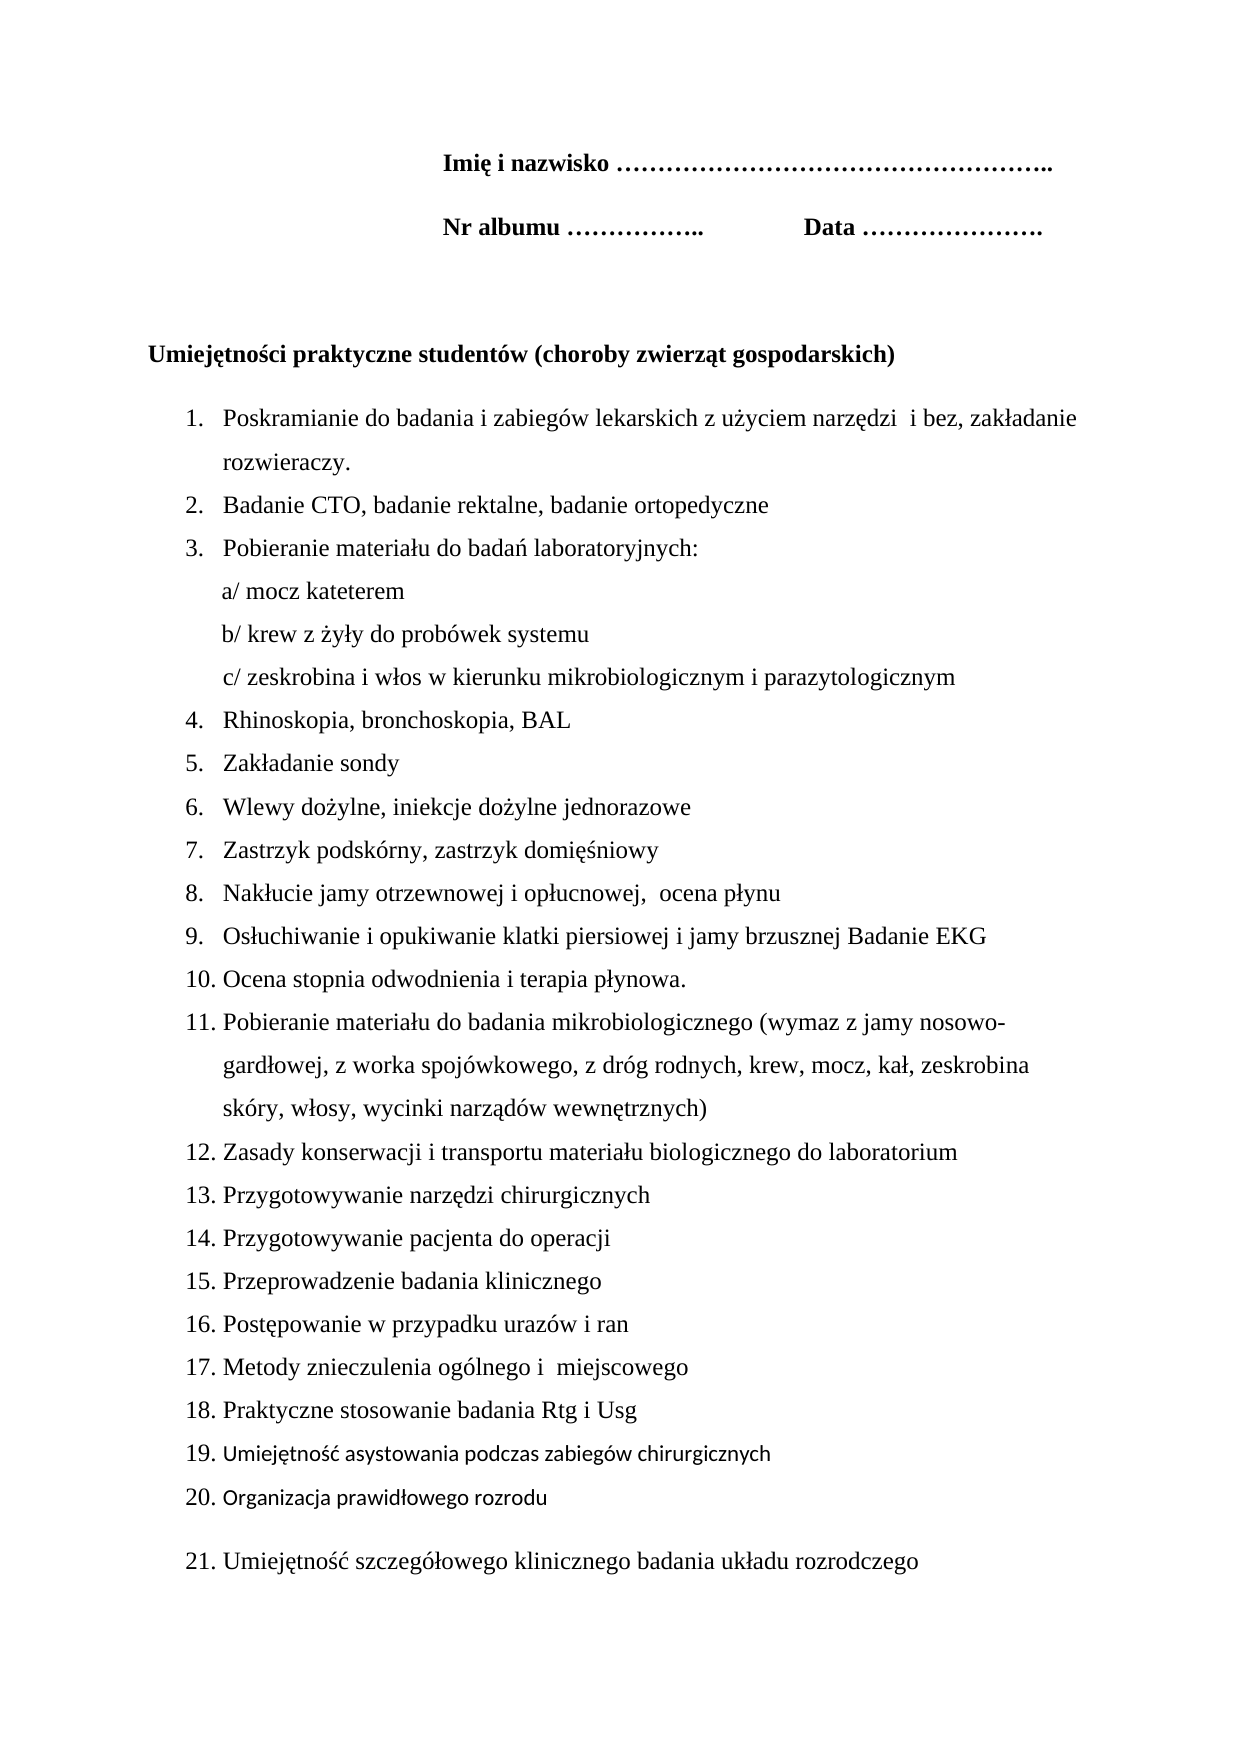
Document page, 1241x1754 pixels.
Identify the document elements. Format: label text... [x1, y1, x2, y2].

list Praktyczne stosowanie badania Rtg i Usg [185, 1395, 1093, 1424]
list Nakłucie jamy otrzewnowej i opłucnowej, ocena płynu [185, 878, 1093, 907]
list Pobieranie materiału do badania mikrobiologicznego (wymaz z jamy nosowo-gardłowej, z worka spojówkowego, z dróg rodnych, krew, mocz, kał, zeskrobina skóry, włosy, wycinki narządów wewnętrznych) [185, 1007, 1093, 1122]
list Przygotowywanie pacjenta do operacji [185, 1223, 1093, 1252]
list Pobieranie materiału do badań laboratoryjnych: [185, 533, 1093, 562]
text Imię i nazwisko …………………………………………….. [148, 148, 1093, 176]
list Zakładanie sondy [185, 748, 1093, 777]
list Rhinoskopia, bronchoskopia, BAL [185, 705, 1093, 734]
list Umiejętność asystowania podczas zabiegów chirurgicznych [185, 1438, 1093, 1467]
list b/ krew z żyły do probówek systemu [185, 619, 1093, 648]
list Osłuchiwanie i opukiwanie klatki piersiowej i jamy brzusznej Badanie EKG [185, 921, 1093, 950]
list Przygotowywanie narzędzi chirurgicznych [185, 1180, 1093, 1208]
list Zasady konserwacji i transportu materiału biologicznego do laboratorium [185, 1137, 1093, 1165]
list Zastrzyk podskórny, zastrzyk domięśniowy [185, 835, 1093, 863]
list Metody znieczulenia ogólnego i miejscowego [185, 1352, 1093, 1381]
list Organizacja prawidłowego rozrodu [185, 1482, 1093, 1511]
list Poskramianie do badania i zabiegów lekarskich z użyciem narzędzi i bez, zakładanie rozwieraczy. [185, 403, 1093, 475]
list Przeprowadzenie badania klinicznego [185, 1266, 1093, 1295]
list Wlewy dożylne, iniekcje dożylne jednorazowe [185, 792, 1093, 820]
list a/ mocz kateterem [185, 576, 1093, 605]
list Badanie CTO, badanie rektalne, badanie ortopedyczne [185, 490, 1093, 518]
text Nr albumu …………….. Data …………………. [148, 212, 1093, 240]
text Umiejętności praktyczne studentów (choroby zwierząt gospodarskich) [148, 339, 1093, 368]
list Ocena stopnia odwodnienia i terapia płynowa. [185, 964, 1093, 993]
list Postępowanie w przypadku urazów i ran [185, 1309, 1093, 1338]
list c/ zeskrobina i włos w kierunku mikrobiologicznym i parazytologicznym [223, 662, 1093, 691]
list Umiejętność szczegółowego klinicznego badania układu rozrodczego [185, 1546, 1093, 1575]
